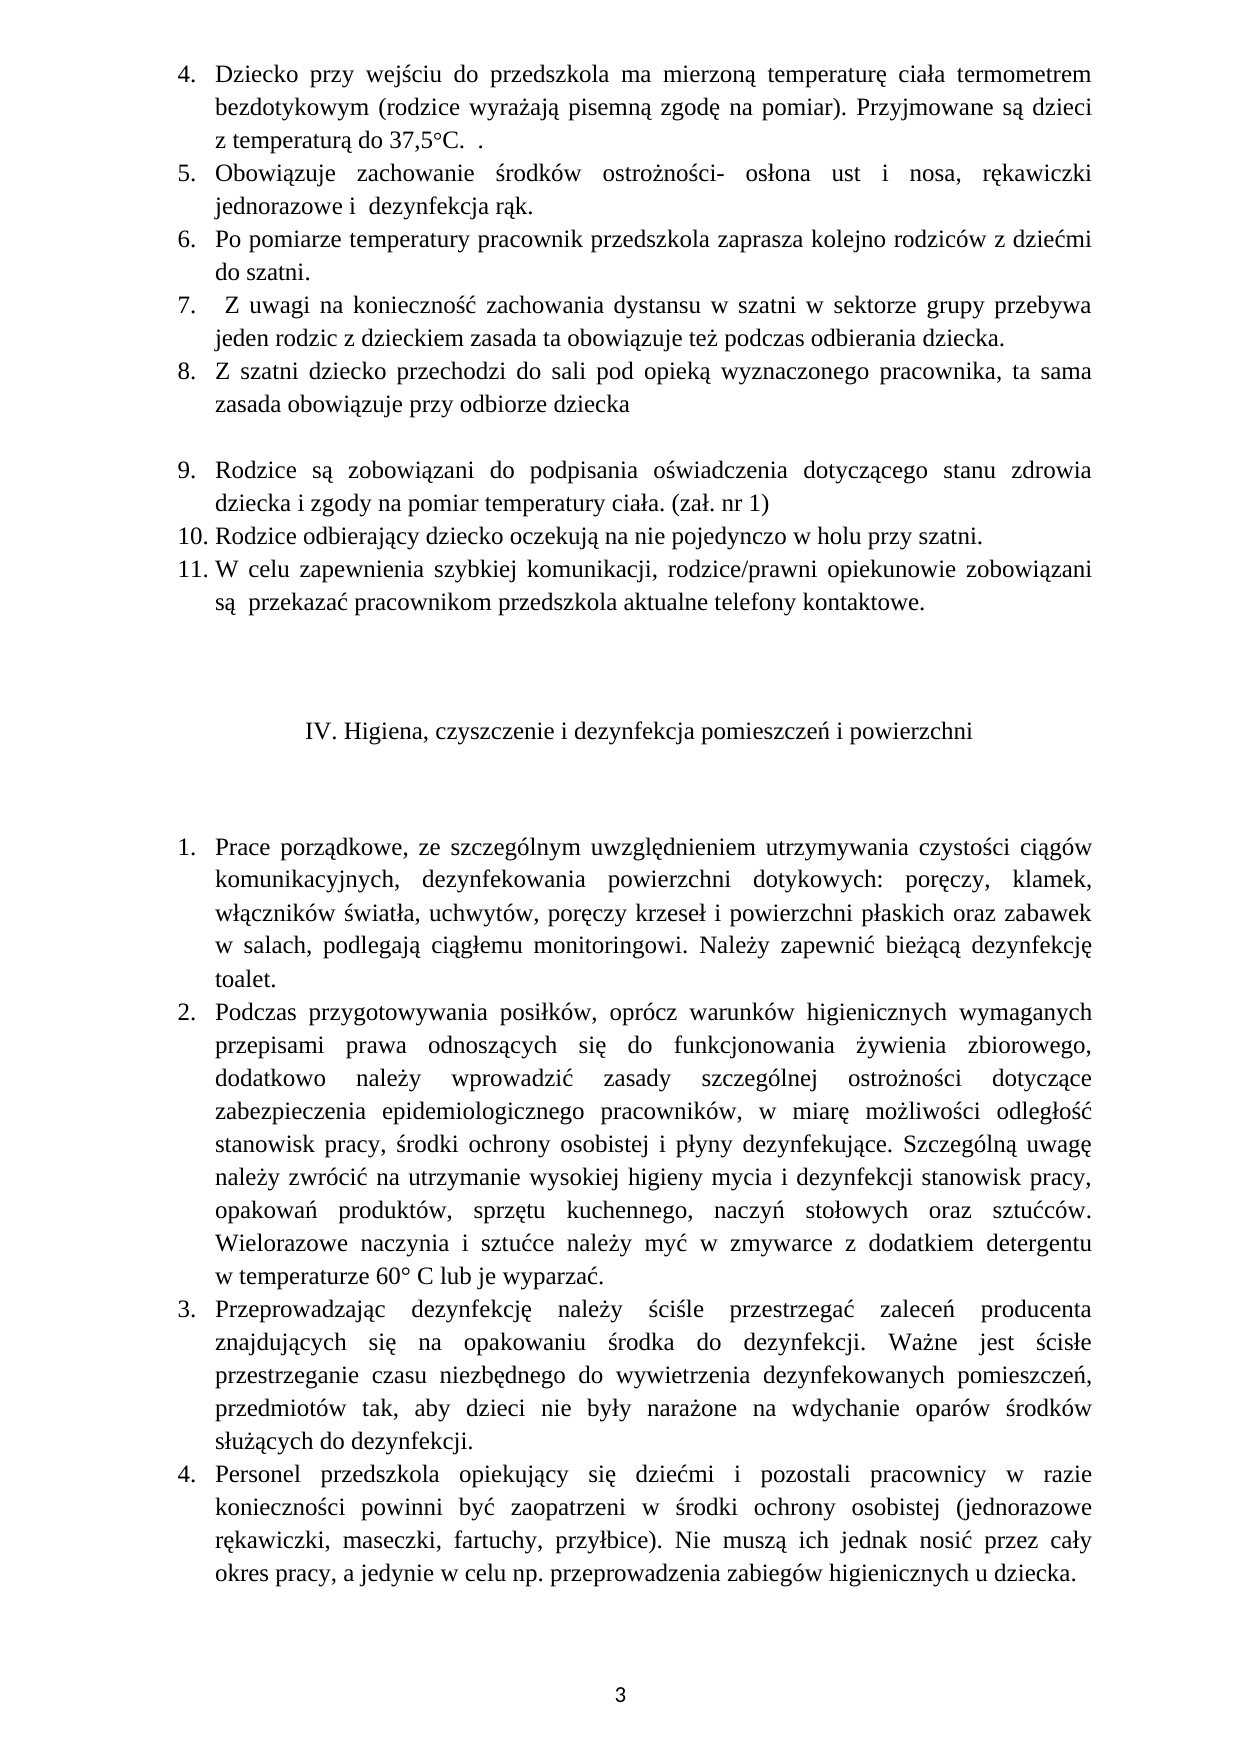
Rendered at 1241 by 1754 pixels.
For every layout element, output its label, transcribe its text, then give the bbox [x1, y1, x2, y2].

text IV. Higiena, czyszczenie i dezynfekcja pomieszczeń i powierzchni [185, 716, 1093, 744]
list Po pomiarze temperatury pracownik przedszkola zaprasza kolejno rodziców z dziećmi do szatni. [177, 224, 1093, 286]
list Obowiązuje zachowanie środków ostrożności- osłona ust i nosa, rękawiczki jednorazowe i dezynfekcja rąk. [177, 158, 1093, 220]
list Z szatni dziecko przechodzi do sali pod opieką wyznaczonego pracownika, ta sama zasada obowiązuje przy odbiorze dziecka [177, 356, 1093, 418]
list Prace porządkowe, ze szczególnym uwzględnieniem utrzymywania czystości ciągów komunikacyjnych, dezynfekowania powierzchni dotykowych: poręczy, klamek, włączników światła, uchwytów, poręczy krzeseł i powierzchni płaskich oraz zabawek w salach, podlegają ciągłemu monitoringowi. Należy zapewnić bieżącą dezynfekcję toalet. [177, 832, 1093, 992]
list Rodzice odbierający dziecko oczekują na nie pojedynczo w holu przy szatni. [177, 521, 1093, 550]
list Przeprowadzając dezynfekcję należy ściśle przestrzegać zaleceń producenta znajdujących się na opakowaniu środka do dezynfekcji. Ważne jest ścisłe przestrzeganie czasu niezbędnego do wywietrzenia dezynfekowanych pomieszczeń, przedmiotów tak, aby dzieci nie były narażone na wdychanie oparów środków służących do dezynfekcji. [177, 1294, 1093, 1455]
list Personel przedszkola opiekujący się dziećmi i pozostali pracownicy w razie konieczności powinni być zaopatrzeni w środki ochrony osobistej (jednorazowe rękawiczki, maseczki, fartuchy, przyłbice). Nie muszą ich jednak nosić przez cały okres pracy, a jedynie w celu np. przeprowadzenia zabiegów higienicznych u dziecka. [177, 1459, 1093, 1587]
list Podczas przygotowywania posiłków, oprócz warunków higienicznych wymaganych przepisami prawa odnoszących się do funkcjonowania żywienia zbiorowego, dodatkowo należy wprowadzić zasady szczególnej ostrożności dotyczące zabezpieczenia epidemiologicznego pracowników, w miarę możliwości odległość stanowisk pracy, środki ochrony osobistej i płyny dezynfekujące. Szczególną uwagę należy zwrócić na utrzymanie wysokiej higieny mycia i dezynfekcji stanowisk pracy, opakowań produktów, sprzętu kuchennego, naczyń stołowych oraz sztućców. Wielorazowe naczynia i sztućce należy myć w zmywarce z dodatkiem detergentu w temperaturze 60° C lub je wyparzać. [177, 997, 1093, 1289]
list Dziecko przy wejściu do przedszkola ma mierzoną temperaturę ciała termometrem bezdotykowym (rodzice wyrażają pisemną zgodę na pomiar). Przyjmowane są dzieci z temperaturą do 37,5°C. . [177, 59, 1093, 154]
list Z uwagi na konieczność zachowania dystansu w szatni w sektorze grupy przebywa jeden rodzic z dzieckiem zasada ta obowiązuje też podczas odbierania dziecka. [177, 290, 1093, 352]
list Rodzice są zobowiązani do podpisania oświadczenia dotyczącego stanu zdrowia dziecka i zgody na pomiar temperatury ciała. (zał. nr 1) [177, 455, 1093, 517]
list W celu zapewnienia szybkiej komunikacji, rodzice/prawni opiekunowie zobowiązani są przekazać pracownikom przedszkola aktualne telefony kontaktowe. [177, 554, 1093, 616]
